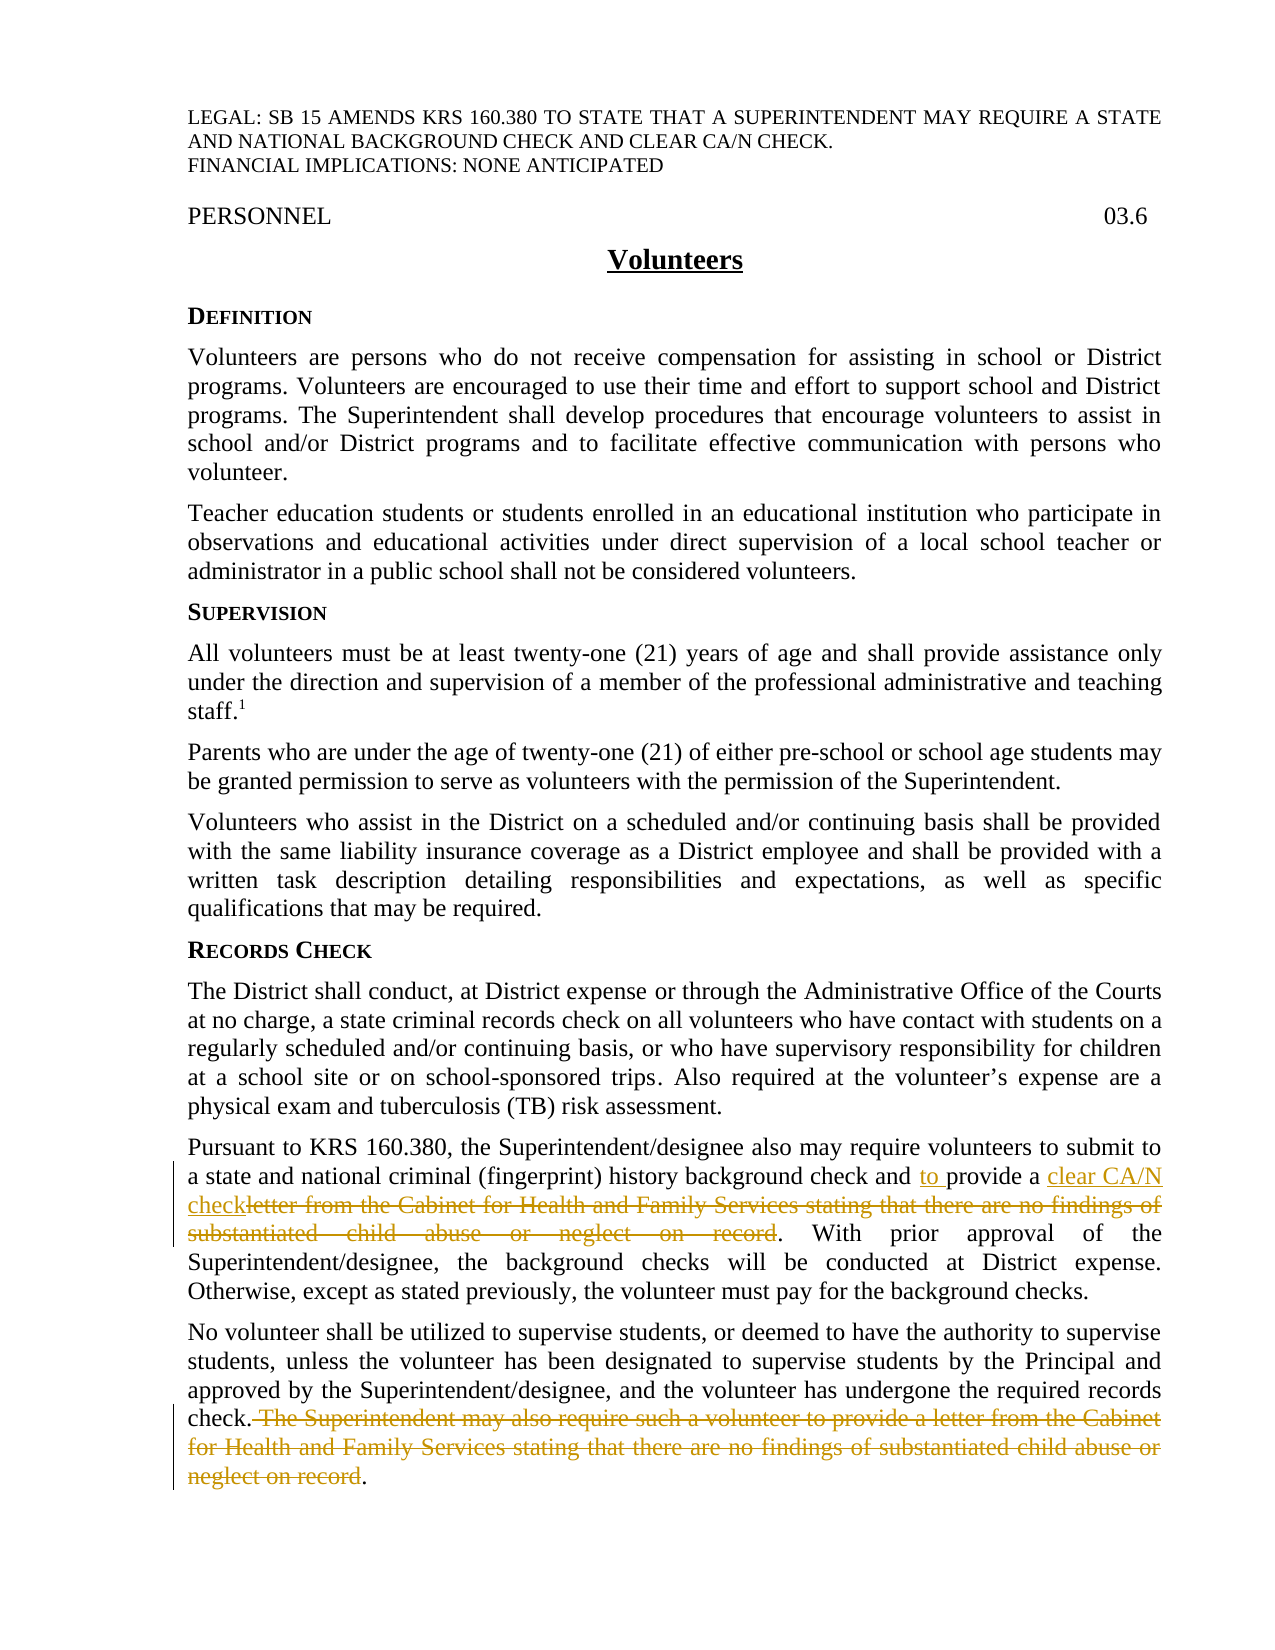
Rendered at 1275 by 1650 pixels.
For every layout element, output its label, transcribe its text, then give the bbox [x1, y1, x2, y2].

text Pursuant to KRS 160.380, the Superintendent/designee also may require volunteers to submit to a state and national criminal (fingerprint) history background check and provide a . With prior approval of the Superintendent/designee, the background checks will be conducted at District expense. Otherwise, except as stated previously, the volunteer must pay for the background checks. [187, 1132, 1162, 1305]
title Volunteers [187, 242, 1162, 276]
subtitle Definition [187, 301, 1162, 330]
text Volunteers who assist in the District on a scheduled and/or continuing basis shall be provided with the same liability insurance coverage as a District employee and shall be provided with a written task description detailing responsibilities and expectations, as well as specific qualifications that may be required. [187, 807, 1162, 922]
subtitle Supervision [187, 597, 1162, 626]
text No volunteer shall be utilized to supervise students, or deemed to have the authority to supervise students, unless the volunteer has been designated to supervise students by the Principal and approved by the Superintendent/designee, and the volunteer has undergone the required records check.. [187, 1317, 1162, 1490]
text LEGAL: SB 15 AMENDS KRS 160.380 TO STATE THAT A SUPERINTENDENT MAY REQUIRE A STATE AND NATIONAL BACKGROUND CHECK AND CLEAR CA/N CHECK. [187, 105, 1162, 153]
text Parents who are under the age of twenty-one (21) of either pre-school or school age students may be granted permission to serve as volunteers with the permission of the Superintendent. [187, 737, 1162, 795]
text Teacher education students or students enrolled in an educational institution who participate in observations and educational activities under direct supervision of a local school teacher or administrator in a public school shall not be considered volunteers. [187, 498, 1162, 585]
text FINANCIAL IMPLICATIONS: NONE ANTICIPATED [187, 153, 1162, 177]
text Volunteers are persons who do not receive compensation for assisting in school or District programs. Volunteers are encouraged to use their time and effort to support school and District programs. The Superintendent shall develop procedures that encourage volunteers to assist in school and/or District programs and to facilitate effective communication with persons who volunteer. [187, 342, 1162, 486]
text All volunteers must be at least twenty-one (21) years of age and shall provide assistance only under the direction and supervision of a member of the professional administrative and teaching staff.1 [187, 638, 1162, 725]
subtitle Records Check [187, 935, 1162, 963]
text The District shall conduct, at District expense or through the Administrative Office of the Courts at no charge, a state criminal records check on all volunteers who have contact with students on a regularly scheduled and/or continuing basis, or who have supervisory responsibility for children at a school site or on school-sponsored trips. Also required at the volunteer’s expense are a physical exam and tuberculosis (TB) risk assessment. [187, 976, 1162, 1120]
subtitle PERSONNEL N03.6 [187, 201, 1162, 230]
